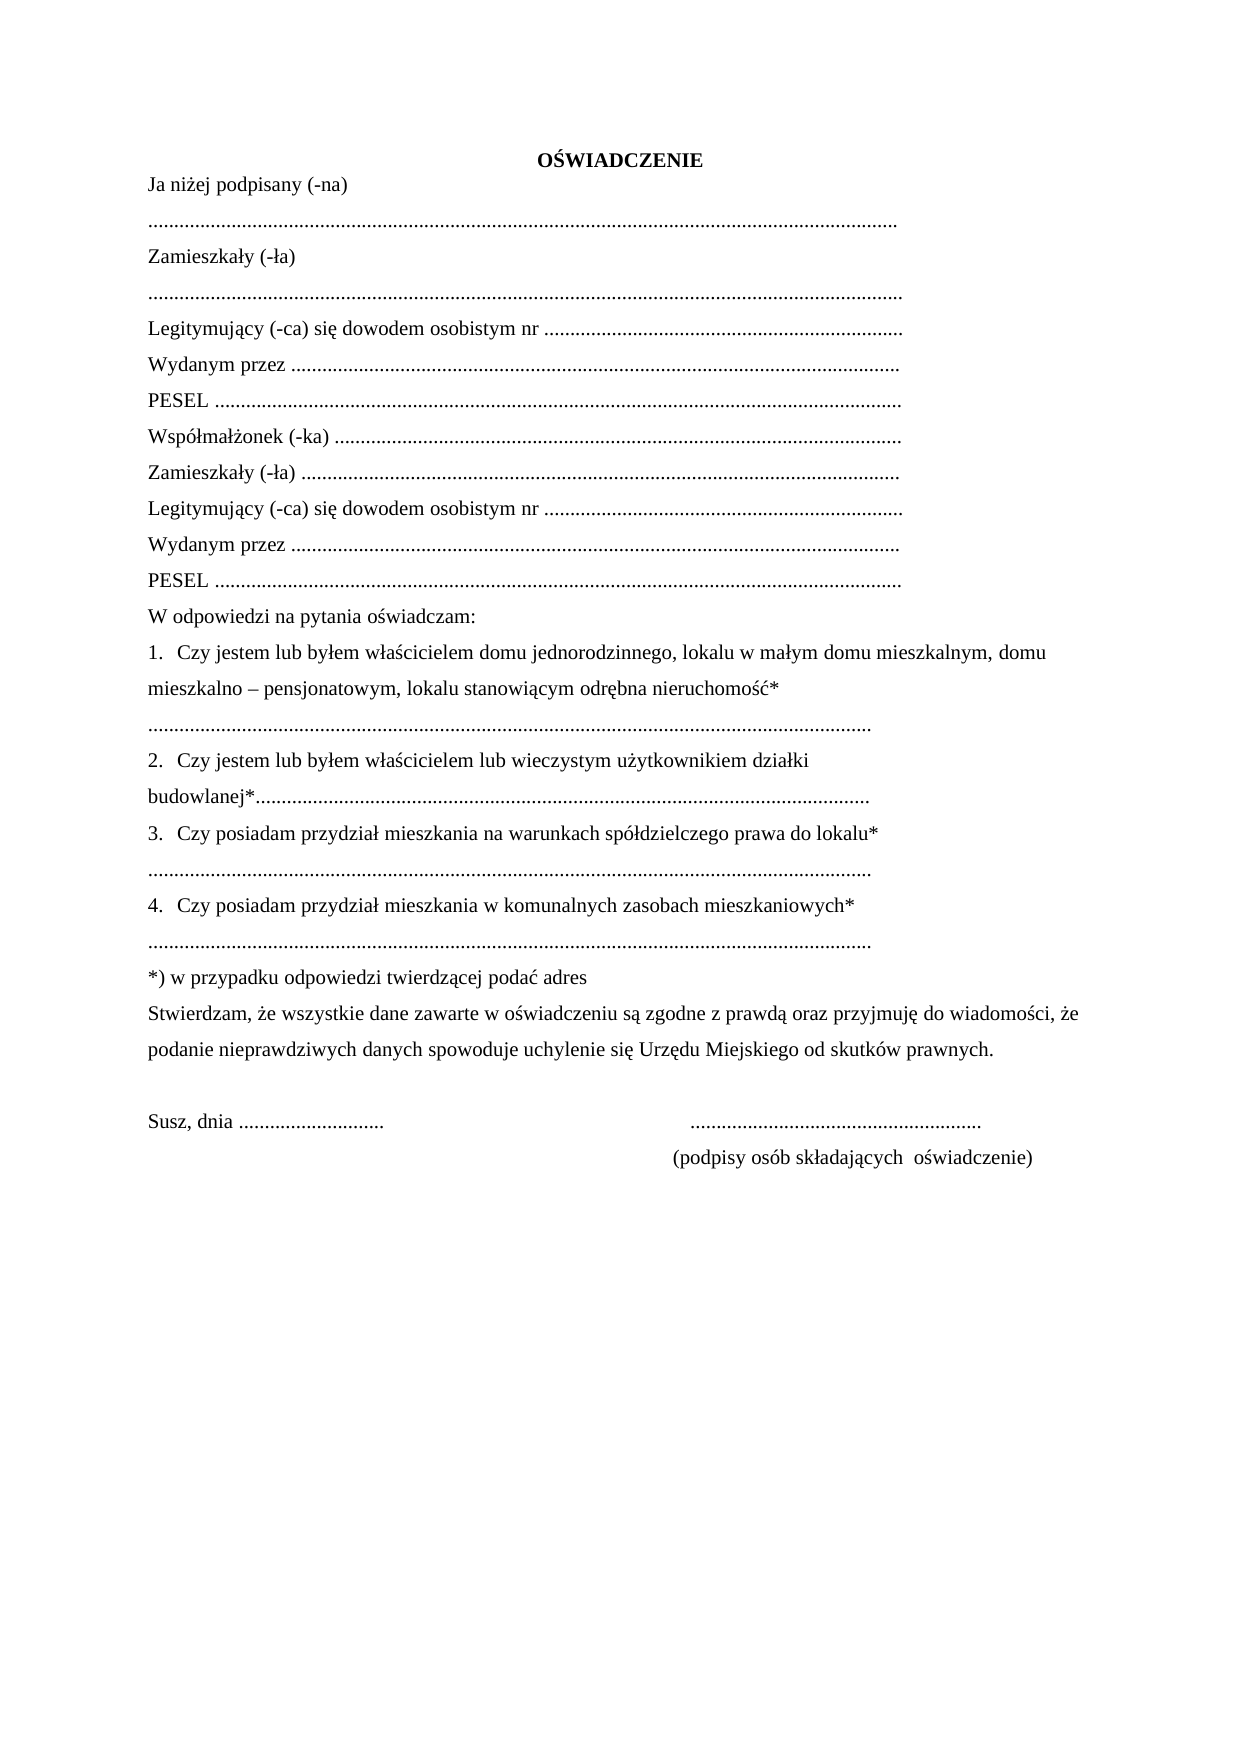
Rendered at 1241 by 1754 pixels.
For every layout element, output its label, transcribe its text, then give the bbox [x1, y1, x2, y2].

text W odpowiedzi na pytania oświadczam: [148, 604, 1093, 628]
text Legitymujący (-ca) się dowodem osobistym nr ..................................................................... [148, 496, 1093, 520]
text (podpisy osób składających oświadczenie) [673, 1145, 1093, 1169]
text Stwierdzam, że wszystkie dane zawarte w oświadczeniu są zgodne z prawdą oraz przyjmuję do wiadomości, że podanie nieprawdziwych danych spowoduje uchylenie się Urzędu Miejskiego od skutków prawnych. [148, 1001, 1093, 1061]
text Legitymujący (-ca) się dowodem osobistym nr ..................................................................... [148, 316, 1093, 340]
text Wydanym przez ..................................................................................................................... [148, 352, 1093, 376]
text 3. Czy posiadam przydział mieszkania na warunkach spółdzielczego prawa do lokalu* [148, 820, 1093, 844]
text Susz, dnia ............................ ........................................................ [148, 1109, 1093, 1133]
text 4. Czy posiadam przydział mieszkania w komunalnych zasobach mieszkaniowych* [148, 892, 1093, 917]
text Zamieszkały (-ła) [148, 244, 1093, 268]
text PESEL .................................................................................................................................... [148, 388, 1093, 412]
text PESEL .................................................................................................................................... [148, 568, 1093, 592]
text Współmałżonek (-ka) ............................................................................................................. [148, 424, 1093, 448]
text Zamieszkały (-ła) ................................................................................................................... [148, 460, 1093, 484]
text *) w przypadku odpowiedzi twierdzącej podać adres [148, 964, 1093, 989]
text ................................................................................................................................................ [148, 208, 1093, 232]
text ........................................................................................................................................... [148, 856, 1093, 881]
text Ja niżej podpisany (-na) [148, 172, 1093, 196]
text 2. Czy jestem lub byłem właścicielem lub wieczystym użytkownikiem działki budowlanej*...................................................................................................................... [148, 748, 1093, 808]
text Wydanym przez ..................................................................................................................... [148, 532, 1093, 556]
text ........................................................................................................................................... [148, 712, 1093, 736]
text ................................................................................................................................................. [148, 280, 1093, 304]
text 1. Czy jestem lub byłem właścicielem domu jednorodzinnego, lokalu w małym domu mieszkalnym, domu mieszkalno – pensjonatowym, lokalu stanowiącym odrębna nieruchomość* [148, 640, 1093, 700]
text OŚWIADCZENIE [148, 148, 1093, 172]
text ........................................................................................................................................... [148, 928, 1093, 953]
